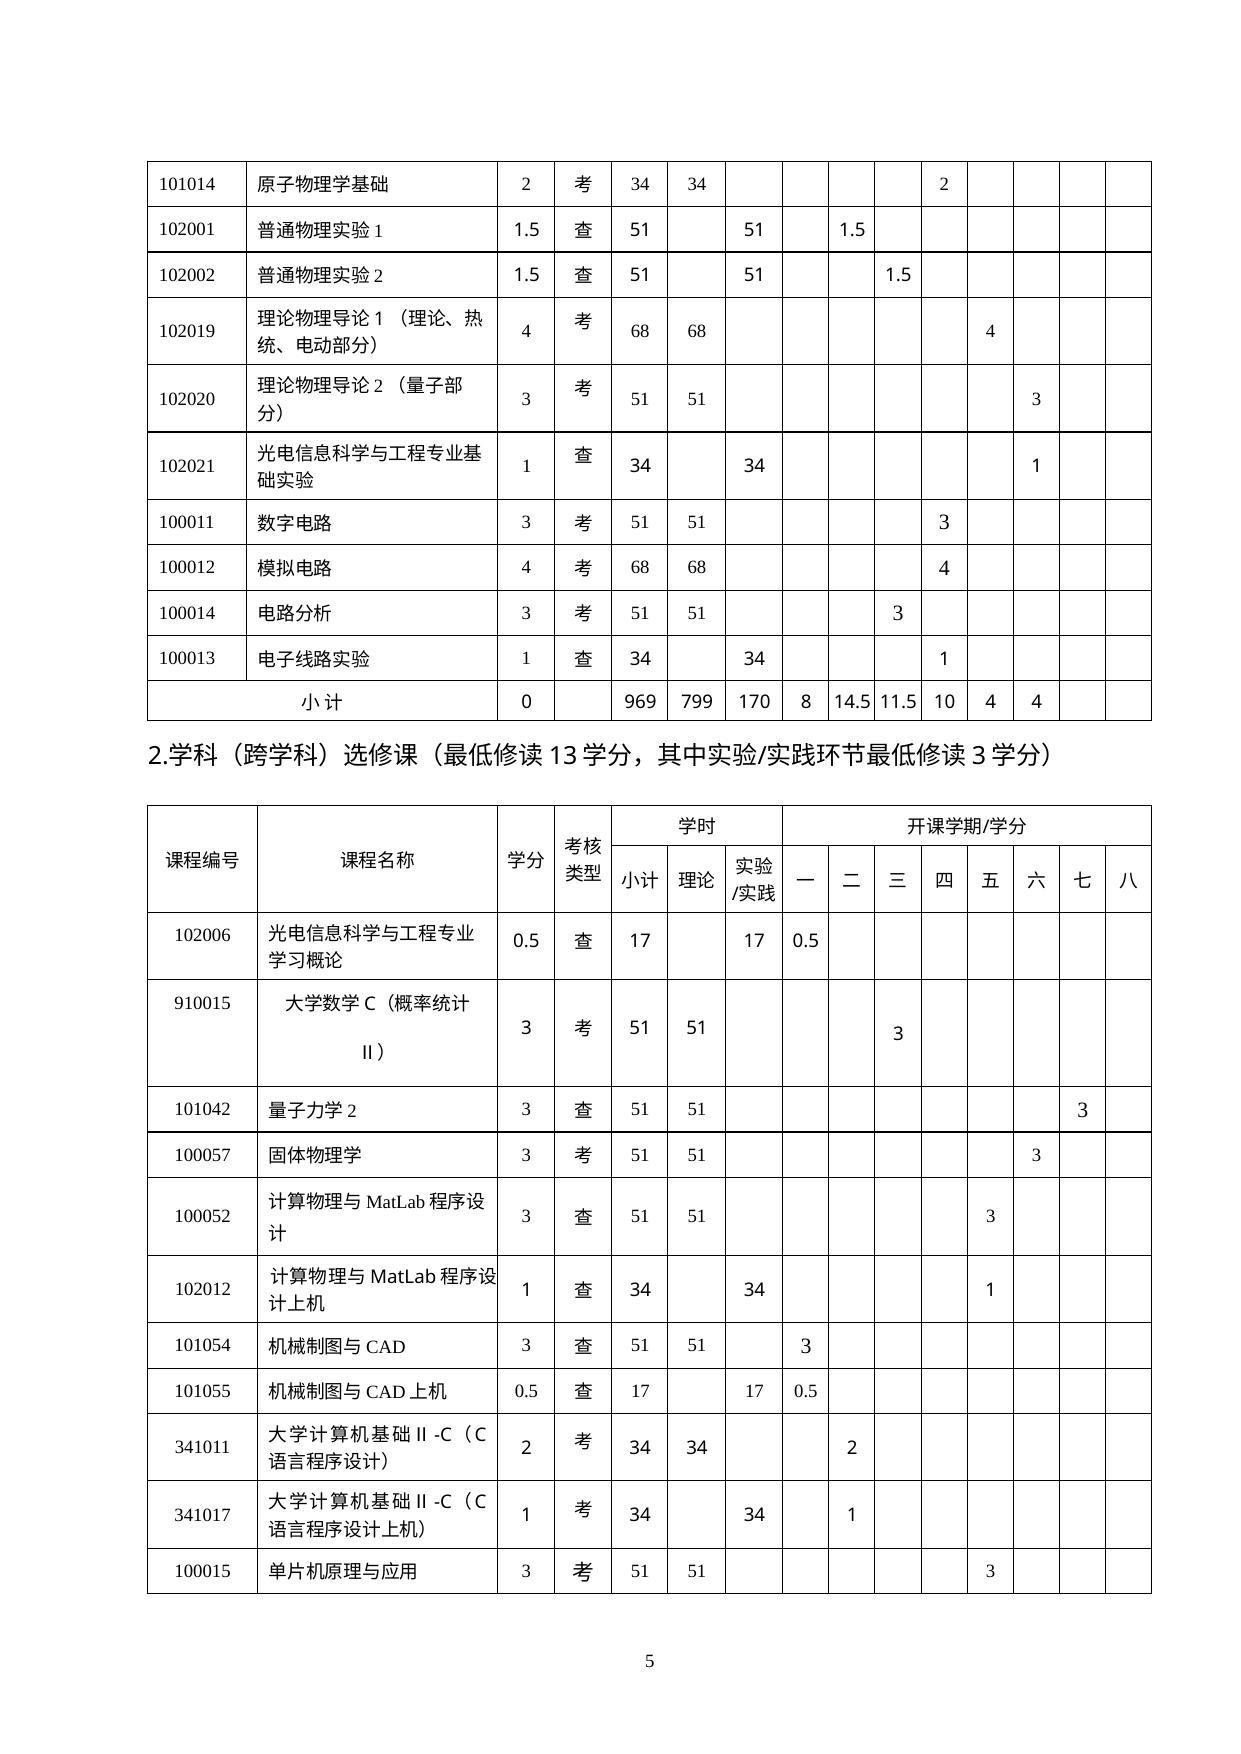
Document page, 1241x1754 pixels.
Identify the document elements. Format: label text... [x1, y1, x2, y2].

table_cell 17 [612, 1369, 667, 1413]
table_cell 3 [498, 500, 554, 544]
table_cell 实验 /实践 [726, 846, 782, 912]
table_cell [726, 1549, 782, 1593]
table_cell 51 [668, 1178, 725, 1255]
table_cell 34 [726, 636, 782, 680]
table_cell [1106, 1414, 1151, 1480]
table_cell 原子物理学基础 [247, 162, 497, 206]
table_cell [875, 207, 921, 251]
table_cell [1060, 1414, 1105, 1480]
table_cell [783, 253, 828, 297]
table_cell 1 [498, 1481, 554, 1547]
table_cell 3 [498, 1178, 554, 1255]
table_cell 101014 [148, 162, 246, 206]
table_cell [783, 298, 828, 364]
table_cell [1106, 1178, 1151, 1255]
table_cell 101042 [148, 1087, 257, 1131]
table_cell [726, 298, 782, 364]
table_cell 模拟电路 [247, 545, 497, 589]
table_cell 100057 [148, 1133, 257, 1177]
table_cell [875, 545, 921, 589]
table_cell 查 [555, 253, 611, 297]
table_cell 341017 [148, 1481, 257, 1547]
table_cell [1014, 1178, 1059, 1255]
table_cell 考 [555, 298, 611, 364]
table_cell [1060, 365, 1105, 431]
table_cell [1014, 545, 1059, 589]
table_cell 查 [555, 207, 611, 251]
table_cell 4 [968, 681, 1013, 720]
table_cell [726, 1087, 782, 1131]
table_cell [1106, 433, 1151, 499]
table_cell [922, 1133, 967, 1177]
table_cell [922, 1481, 967, 1547]
table_cell [829, 1549, 874, 1593]
table_cell [1014, 1414, 1059, 1480]
table_cell 八 [1106, 846, 1151, 912]
table_cell [922, 591, 967, 635]
table_cell [1060, 298, 1105, 364]
table_cell 799 [668, 681, 725, 720]
table_cell [1014, 913, 1059, 979]
table_cell [922, 253, 967, 297]
table_cell 3 [498, 1323, 554, 1367]
table_cell [968, 1369, 1013, 1413]
table_cell 51 [668, 365, 725, 431]
table_cell 三 [875, 846, 921, 912]
table_cell [726, 1323, 782, 1367]
table_cell [829, 1323, 874, 1367]
table_cell [968, 591, 1013, 635]
table_cell 理论 [668, 846, 725, 912]
table_cell 34 [668, 162, 725, 206]
table_cell 3 [498, 980, 554, 1086]
table_cell [726, 545, 782, 589]
table_cell 考 [555, 1414, 611, 1480]
table_cell [922, 298, 967, 364]
table_cell 34 [612, 433, 667, 499]
table_cell 3 [1060, 1087, 1105, 1131]
table_cell [726, 365, 782, 431]
table_cell [829, 545, 874, 589]
table_cell 小 计 [148, 681, 497, 720]
table_cell 4 [498, 298, 554, 364]
table_cell [875, 1369, 921, 1413]
table_cell 大学计算机基础Ⅱ-C（C语言程序设计） [258, 1414, 497, 1480]
table_cell 51 [668, 591, 725, 635]
table_cell 51 [612, 1178, 667, 1255]
table_cell 51 [668, 1087, 725, 1131]
table_cell 考 [555, 1481, 611, 1547]
table_cell [1060, 207, 1105, 251]
table_cell 170 [726, 681, 782, 720]
table_cell 查 [555, 1256, 611, 1322]
table_cell [922, 365, 967, 431]
table_cell [968, 365, 1013, 431]
table_cell 34 [612, 1481, 667, 1547]
table_cell 3 [875, 591, 921, 635]
table_cell [875, 433, 921, 499]
table_cell 电路分析 [247, 591, 497, 635]
table_cell [829, 913, 874, 979]
table_cell 51 [668, 980, 725, 1086]
table_cell [875, 636, 921, 680]
table_cell 考 [555, 591, 611, 635]
table_cell 0.5 [498, 1369, 554, 1413]
table_cell 1 [922, 636, 967, 680]
table_cell [875, 500, 921, 544]
table_cell 理论物理导论1 （理论、热统、电动部分） [247, 298, 497, 364]
table_cell [829, 1178, 874, 1255]
table_cell 51 [612, 365, 667, 431]
table_cell [1106, 500, 1151, 544]
table_cell [922, 207, 967, 251]
table_cell [875, 365, 921, 431]
table_header 考核 类型 [555, 806, 611, 912]
table_cell [968, 545, 1013, 589]
table_cell [1060, 162, 1105, 206]
table_cell 51 [668, 500, 725, 544]
table_cell 52 [498, 681, 554, 720]
table_cell [1060, 913, 1105, 979]
table_cell [783, 1414, 828, 1480]
table_cell 3 [498, 1549, 554, 1593]
table_cell [726, 1133, 782, 1177]
table_cell [1014, 591, 1059, 635]
table_cell 0.5 [783, 913, 828, 979]
table_cell [1060, 253, 1105, 297]
table_cell 3 [498, 365, 554, 431]
table_cell 普通物理实验2 [247, 253, 497, 297]
table_cell [783, 636, 828, 680]
table_cell 1.5 [498, 207, 554, 251]
table_cell [726, 591, 782, 635]
table_cell 341011 [148, 1414, 257, 1480]
table_cell [829, 1369, 874, 1413]
table_cell [783, 365, 828, 431]
table_cell [875, 1256, 921, 1322]
table_cell [783, 162, 828, 206]
table_cell 8 [783, 681, 828, 720]
table_cell 2 [922, 162, 967, 206]
table_cell [1106, 162, 1151, 206]
table_cell 4 [498, 545, 554, 589]
table_cell [1106, 980, 1151, 1086]
table_cell [726, 500, 782, 544]
table_cell [829, 365, 874, 431]
table_cell 1 [498, 1256, 554, 1322]
table_cell 查 [555, 1178, 611, 1255]
table_cell 查 [555, 433, 611, 499]
table_cell [922, 913, 967, 979]
table_cell [1014, 1549, 1059, 1593]
table_cell 考 [555, 500, 611, 544]
table_cell 小计 [612, 846, 667, 912]
table_cell 102021 [148, 433, 246, 499]
table_cell 51 [612, 253, 667, 297]
table_cell [1060, 591, 1105, 635]
table_cell [1106, 298, 1151, 364]
table_cell 考 [555, 545, 611, 589]
table_cell 3 [783, 1323, 828, 1367]
table_cell [1060, 545, 1105, 589]
table_cell 计算物理与MatLab程序设计 [258, 1178, 497, 1255]
table_cell 101055 [148, 1369, 257, 1413]
table_cell [783, 1133, 828, 1177]
table_cell [875, 298, 921, 364]
table_cell 光电信息科学与工程专业基础实验 [247, 433, 497, 499]
table_cell [875, 1087, 921, 1131]
table_cell [1106, 365, 1151, 431]
table_cell [1106, 913, 1151, 979]
table_cell 10 [922, 681, 967, 720]
table_cell 34 [726, 433, 782, 499]
table_cell [968, 500, 1013, 544]
table_cell 51 [668, 1323, 725, 1367]
table_cell 2 [498, 162, 554, 206]
table_cell [783, 1178, 828, 1255]
table_cell [829, 253, 874, 297]
table_cell [1060, 1323, 1105, 1367]
table_cell 68 [668, 545, 725, 589]
table_cell [1060, 433, 1105, 499]
table_cell [968, 636, 1013, 680]
table_cell 机械制图与CAD上机 [258, 1369, 497, 1413]
table_cell [726, 1414, 782, 1480]
table_cell [968, 980, 1013, 1086]
table_header 学分 [498, 806, 554, 912]
table_cell 11.5 [875, 681, 921, 720]
table_cell [1106, 253, 1151, 297]
table_cell 1 [1014, 433, 1059, 499]
table_cell [829, 162, 874, 206]
table_cell [829, 500, 874, 544]
table_cell [1014, 1087, 1059, 1131]
table_cell 910015 [148, 980, 257, 1086]
table_cell [875, 1481, 921, 1547]
table_cell [1014, 298, 1059, 364]
table_cell 969 [612, 681, 667, 720]
table_cell 68 [668, 298, 725, 364]
table_cell 17 [726, 913, 782, 979]
table_cell 4 [922, 545, 967, 589]
table_cell [829, 591, 874, 635]
table_cell [968, 1133, 1013, 1177]
table_cell 51 [726, 207, 782, 251]
table_cell 102006 [148, 913, 257, 979]
table_cell [1106, 1323, 1151, 1367]
table_cell 2 [498, 1414, 554, 1480]
table_cell [875, 1549, 921, 1593]
table_cell [1106, 1133, 1151, 1177]
table_cell 100052 [148, 1178, 257, 1255]
table_cell [726, 980, 782, 1086]
table_cell 51 [668, 1549, 725, 1593]
table_cell 34 [612, 162, 667, 206]
table_cell 34 [726, 1256, 782, 1322]
table_cell [922, 1178, 967, 1255]
table_cell [922, 1087, 967, 1131]
table_cell [1106, 1087, 1151, 1131]
table_cell 一 [783, 846, 828, 912]
table_cell 100014 [148, 591, 246, 635]
table_cell 17 [612, 913, 667, 979]
table_cell [922, 980, 967, 1086]
table_cell [922, 1549, 967, 1593]
table_cell [922, 433, 967, 499]
table_cell 考 [555, 162, 611, 206]
table_cell 4 [1014, 681, 1059, 720]
table_cell 查 [555, 913, 611, 979]
table_cell 34 [612, 1414, 667, 1480]
table_cell 3 [1014, 1133, 1059, 1177]
table_cell [829, 1256, 874, 1322]
table_cell 固体物理学 [258, 1133, 497, 1177]
table_cell [922, 1256, 967, 1322]
table_cell 102001 [148, 207, 246, 251]
text 2.学科（跨学科）选修课（最低修读13学分，其中实验/实践环节最低修读3学分） [148, 721, 1152, 786]
table_cell 六 [1014, 846, 1059, 912]
table_cell 七 [1060, 846, 1105, 912]
table_cell [783, 433, 828, 499]
table_cell [1060, 1256, 1105, 1322]
table_cell 1 [498, 433, 554, 499]
table_cell [875, 1178, 921, 1255]
table_header 开课学期/学分 [783, 806, 1151, 845]
table_cell 34 [726, 1481, 782, 1547]
table_cell 68 [612, 545, 667, 589]
table_cell 34 [612, 636, 667, 680]
table_cell [783, 500, 828, 544]
table_cell [1060, 1133, 1105, 1177]
table_cell 普通物理实验1 [247, 207, 497, 251]
table_cell 1.5 [829, 207, 874, 251]
table_cell [783, 1549, 828, 1593]
table_cell 51 [612, 500, 667, 544]
table_cell [1060, 1369, 1105, 1413]
table_cell 1.5 [498, 253, 554, 297]
table_cell 3 [875, 980, 921, 1086]
table_cell [1014, 207, 1059, 251]
table_cell 0.5 [783, 1369, 828, 1413]
table_cell [968, 207, 1013, 251]
table_cell [1014, 1481, 1059, 1547]
table_cell [783, 1481, 828, 1547]
table_cell [1106, 1369, 1151, 1413]
table_cell [1106, 1481, 1151, 1547]
table_cell 1 [829, 1481, 874, 1547]
table_cell 五 [968, 846, 1013, 912]
table_cell [968, 913, 1013, 979]
table_cell 68 [612, 298, 667, 364]
table_cell 1 [968, 1256, 1013, 1322]
table_cell [829, 298, 874, 364]
table_cell 考 [555, 980, 611, 1086]
table_cell [783, 1087, 828, 1131]
table_cell 51 [612, 207, 667, 251]
table_cell 计算物理与MatLab程序设计上机 [258, 1256, 497, 1322]
table_cell 考 [555, 1549, 611, 1593]
table_cell 机械制图与CAD [258, 1323, 497, 1367]
table_cell 34 [612, 1256, 667, 1322]
table_cell 理论物理导论2 （量子部分） [247, 365, 497, 431]
table_cell 51 [612, 1549, 667, 1593]
table_cell [1014, 1323, 1059, 1367]
table_cell 查 [555, 1323, 611, 1367]
table_cell 大学计算机基础Ⅱ-C（C语言程序设计上机） [258, 1481, 497, 1547]
table_cell 3 [968, 1549, 1013, 1593]
table_cell [1014, 253, 1059, 297]
table_header 学时 [612, 806, 782, 845]
table_cell [1014, 636, 1059, 680]
table_cell 光电信息科学与工程专业 学习概论 [258, 913, 497, 979]
table_cell [668, 253, 725, 297]
table_cell [726, 162, 782, 206]
table_cell 102002 [148, 253, 246, 297]
table_cell [1014, 980, 1059, 1086]
table_cell [875, 1323, 921, 1367]
table_cell 大学数学C（概率统计Ⅱ） [258, 980, 497, 1086]
table_cell 100011 [148, 500, 246, 544]
table_cell 3 [922, 500, 967, 544]
table_cell [1106, 545, 1151, 589]
table_cell [783, 1256, 828, 1322]
table_cell [555, 681, 611, 720]
table_cell [829, 636, 874, 680]
table_cell [1106, 591, 1151, 635]
table_cell 1 [498, 636, 554, 680]
table_cell 0.5 [498, 913, 554, 979]
table_cell [968, 1414, 1013, 1480]
table_cell 4 [968, 298, 1013, 364]
table_cell [968, 253, 1013, 297]
table_cell [1060, 500, 1105, 544]
table_cell 单片机原理与应用 [258, 1549, 497, 1593]
table_cell 51 [612, 1087, 667, 1131]
table_cell [875, 1414, 921, 1480]
table_cell [668, 1256, 725, 1322]
table_cell [1106, 1256, 1151, 1322]
table_cell 51 [612, 591, 667, 635]
table_cell [1060, 1178, 1105, 1255]
table_cell 51 [612, 1133, 667, 1177]
table_cell [783, 545, 828, 589]
table_cell 100012 [148, 545, 246, 589]
table_cell 四 [922, 846, 967, 912]
table_cell [829, 1087, 874, 1131]
table_cell 51 [612, 980, 667, 1086]
table_cell 1.5 [875, 253, 921, 297]
table_cell [1014, 1256, 1059, 1322]
table_cell [1060, 636, 1105, 680]
table_cell 2 [829, 1414, 874, 1480]
table_cell [668, 1369, 725, 1413]
table_cell [968, 1481, 1013, 1547]
table_cell 34 [668, 1414, 725, 1480]
table_cell [783, 207, 828, 251]
table_cell [1106, 681, 1151, 720]
table_cell [1060, 1481, 1105, 1547]
table_cell 二 [829, 846, 874, 912]
table_header 课程名称 [258, 806, 497, 912]
table_cell 考 [555, 365, 611, 431]
table_cell 102019 [148, 298, 246, 364]
table_cell [668, 913, 725, 979]
table_cell [875, 162, 921, 206]
table_cell [922, 1414, 967, 1480]
table_cell 数字电路 [247, 500, 497, 544]
table_cell [1106, 1549, 1151, 1593]
table_cell [1014, 1369, 1059, 1413]
table_cell 查 [555, 1087, 611, 1131]
table_cell 14.5 [829, 681, 874, 720]
table_cell 查 [555, 636, 611, 680]
table_cell [968, 1087, 1013, 1131]
table_cell 量子力学2 [258, 1087, 497, 1131]
table_cell [1106, 636, 1151, 680]
table_cell 101054 [148, 1323, 257, 1367]
table_cell [1060, 681, 1105, 720]
table_cell 102012 [148, 1256, 257, 1322]
table_cell 考 [555, 1133, 611, 1177]
table_cell [783, 591, 828, 635]
table_header 课程编号 [148, 806, 257, 912]
table_cell [668, 207, 725, 251]
table_cell [968, 1323, 1013, 1367]
table_cell [668, 636, 725, 680]
table_cell [829, 980, 874, 1086]
table_cell 100015 [148, 1549, 257, 1593]
table_cell [1014, 500, 1059, 544]
table_cell [968, 162, 1013, 206]
table_cell 电子线路实验 [247, 636, 497, 680]
table_cell [829, 433, 874, 499]
table_cell [726, 1178, 782, 1255]
table_cell [668, 433, 725, 499]
table_cell [668, 1481, 725, 1547]
table_cell 100013 [148, 636, 246, 680]
table_cell [922, 1323, 967, 1367]
table_cell 51 [726, 253, 782, 297]
table_cell 102020 [148, 365, 246, 431]
table_cell [1060, 1549, 1105, 1593]
table_cell 3 [968, 1178, 1013, 1255]
table_cell [1014, 162, 1059, 206]
table_cell 17 [726, 1369, 782, 1413]
table_cell 3 [498, 1087, 554, 1131]
table_cell 查 [555, 1369, 611, 1413]
table_cell [922, 1369, 967, 1413]
table_cell [968, 433, 1013, 499]
table_cell [783, 980, 828, 1086]
table_cell [1106, 207, 1151, 251]
table_cell 51 [612, 1323, 667, 1367]
table_cell [875, 913, 921, 979]
table_cell [875, 1133, 921, 1177]
table_cell [1060, 980, 1105, 1086]
table_cell 3 [498, 1133, 554, 1177]
table_cell 3 [498, 591, 554, 635]
table_cell 3 [1014, 365, 1059, 431]
table_cell [829, 1133, 874, 1177]
table_cell 51 [668, 1133, 725, 1177]
